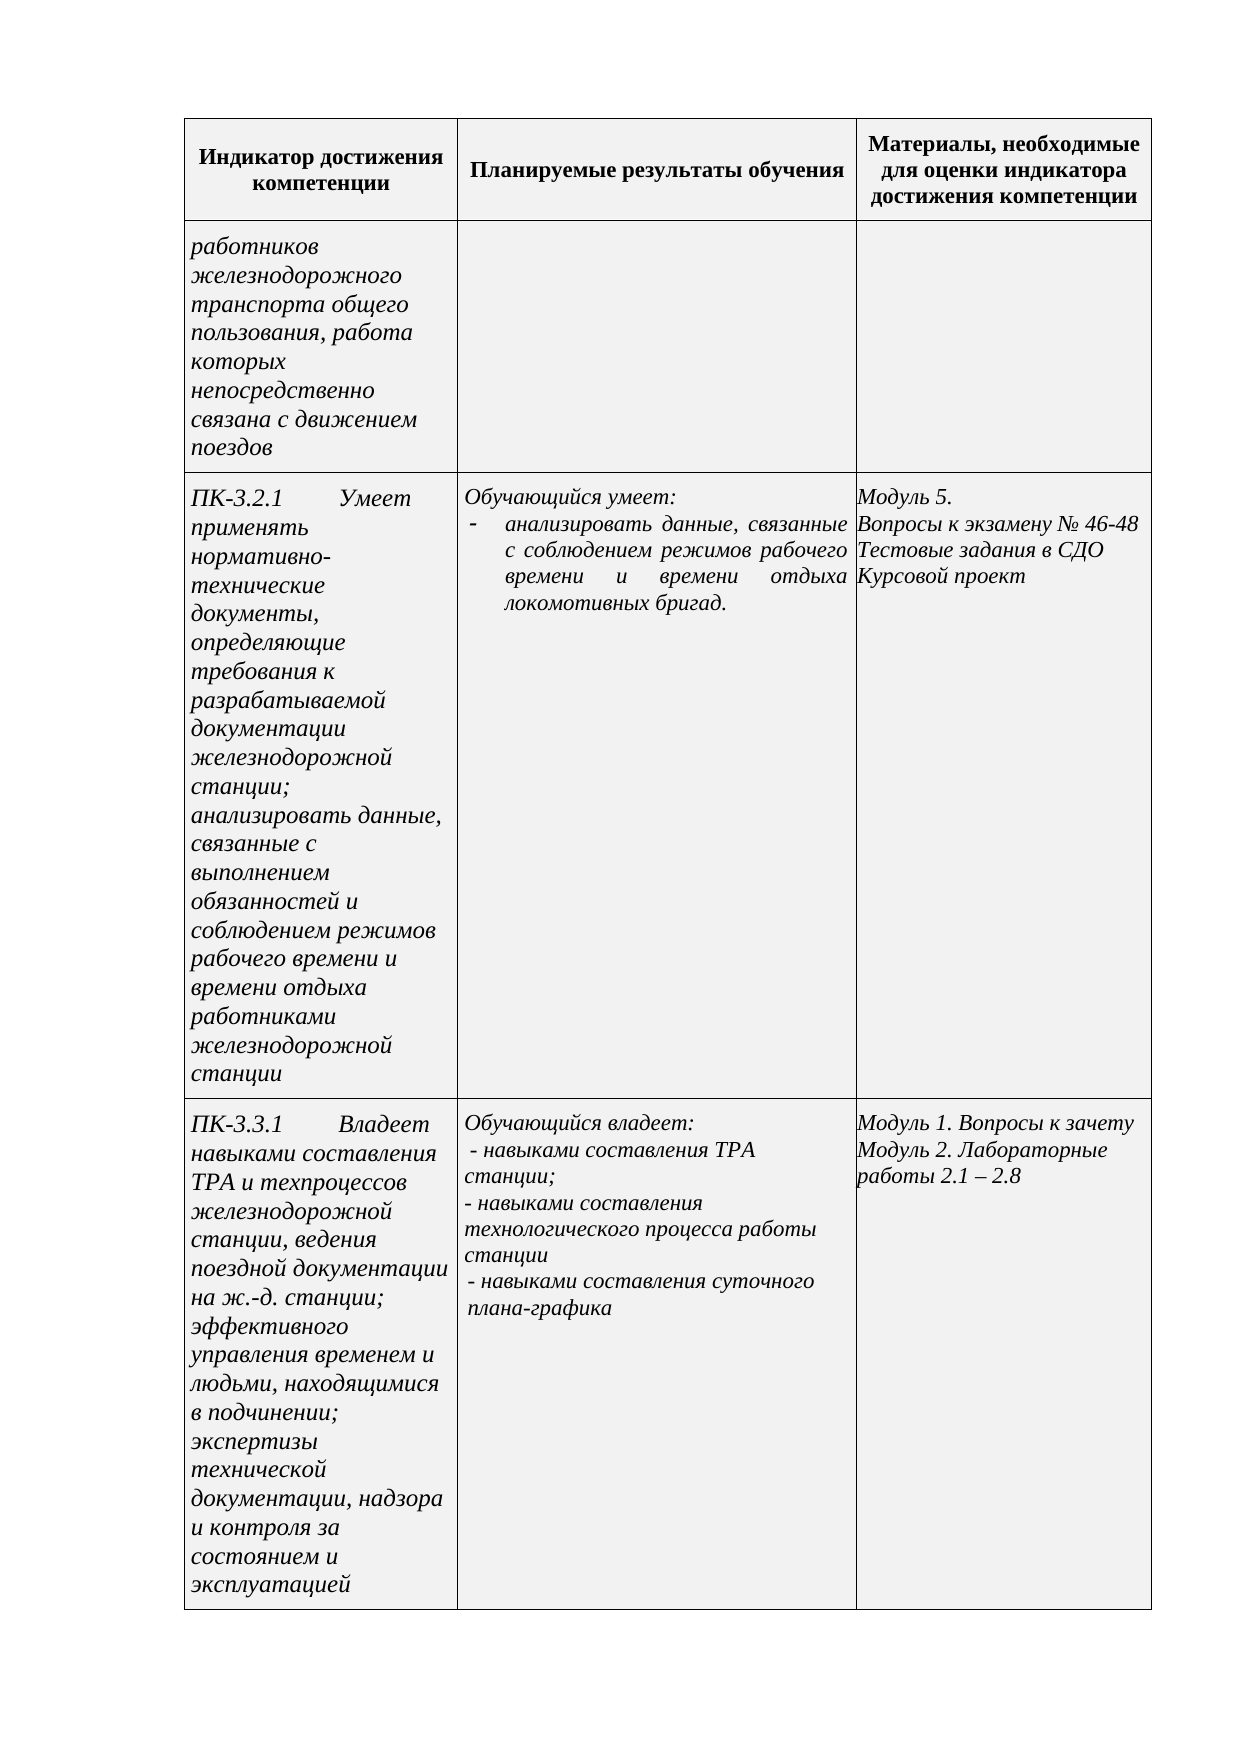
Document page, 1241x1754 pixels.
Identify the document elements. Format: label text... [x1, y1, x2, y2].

table_cell Модуль 5. Вопросы к экзамену № 46-48 Тестовые задания в СДО Курсовой проект [857, 473, 1151, 1098]
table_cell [185, 1099, 457, 1609]
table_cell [458, 1099, 856, 1609]
table_cell Обучающийся умеет: анализировать данные, связанные с соблюдением режимов рабочего времени и времени отдыха локомотивных бригад. [458, 473, 856, 1098]
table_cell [185, 221, 457, 472]
table_header Материалы, необходимые для оценки индикатора достижения компетенции [857, 119, 1151, 219]
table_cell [857, 1099, 1151, 1609]
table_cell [857, 221, 1151, 472]
table_header Индикатор достижения компетенции [185, 119, 457, 219]
table_cell ПК-3.2.1 Умеет применять нормативно-технические документы, определяющие требования к разрабатываемой документации железнодорожной станции; анализировать данные, связанные с выполнением обязанностей и соблюдением режимов рабочего времени и времени отдыха работниками железнодорожной станции [185, 473, 457, 1098]
table_header Планируемые результаты обучения [458, 119, 856, 219]
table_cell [458, 221, 856, 472]
